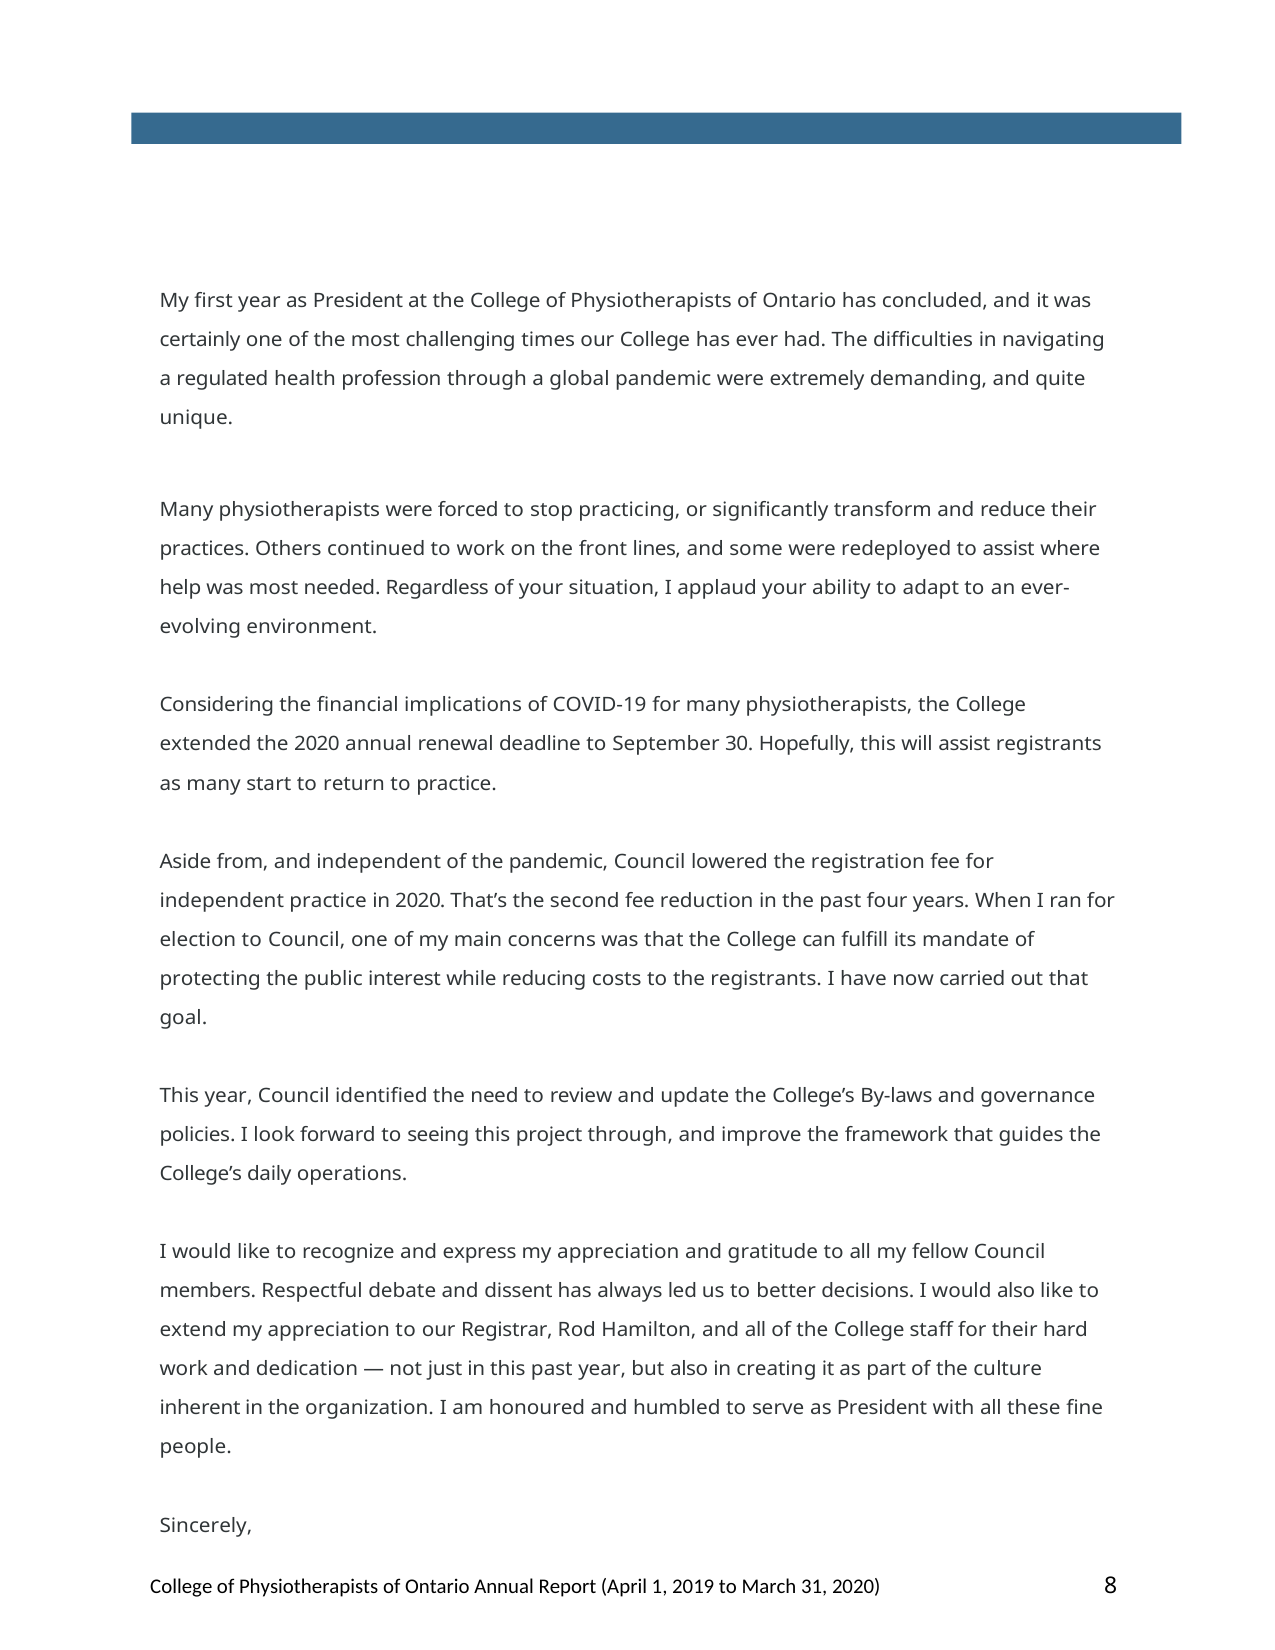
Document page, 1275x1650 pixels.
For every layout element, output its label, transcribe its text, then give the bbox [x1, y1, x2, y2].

text Considering the ﬁnancial implications of COVID-19 for many physiotherapists, the College extended the 2020 annual renewal deadline to September 30. Hopefully, this will assist registrants as many start to return to practice. [159, 691, 1117, 796]
text Aside from, and independent of the pandemic, Council lowered the registration fee for independent practice in 2020. That’s the second fee reduction in the past four years. When I ran for election to Council, one of my main concerns was that the College can fulﬁll its mandate of protecting the public interest while reducing costs to the registrants. I have now carried out that goal. [159, 847, 1117, 1030]
text Sincerely, [159, 1511, 1194, 1538]
text My ﬁrst year as President at the College of Physiotherapists of Ontario has concluded, and it was certainly one of the most challenging times our College has ever had. The diﬃculties in navigating a regulated health profession through a global pandemic were extremely demanding, and quite unique. [159, 286, 1117, 430]
text Many physiotherapists were forced to stop practicing, or signiﬁcantly transform and reduce their practices. Others continued to work on the front lines, and some were redeployed to assist where help was most needed. Regardless of your situation, I applaud your ability to adapt to an ever-evolving environment. [159, 495, 1117, 639]
text This year, Council identiﬁed the need to review and update the College’s By-laws and governance policies. I look forward to seeing this project through, and improve the framework that guides the College’s daily operations. [159, 1081, 1117, 1186]
text I would like to recognize and express my appreciation and gratitude to all my fellow Council members. Respectful debate and dissent has always led us to better decisions. I would also like to extend my appreciation to our Registrar, Rod Hamilton, and all of the College staff for their hard work and dedication — not just in this past year, but also in creating it as part of the culture inherent in the organization. I am honoured and humbled to serve as President with all these ﬁne people. [159, 1237, 1117, 1460]
